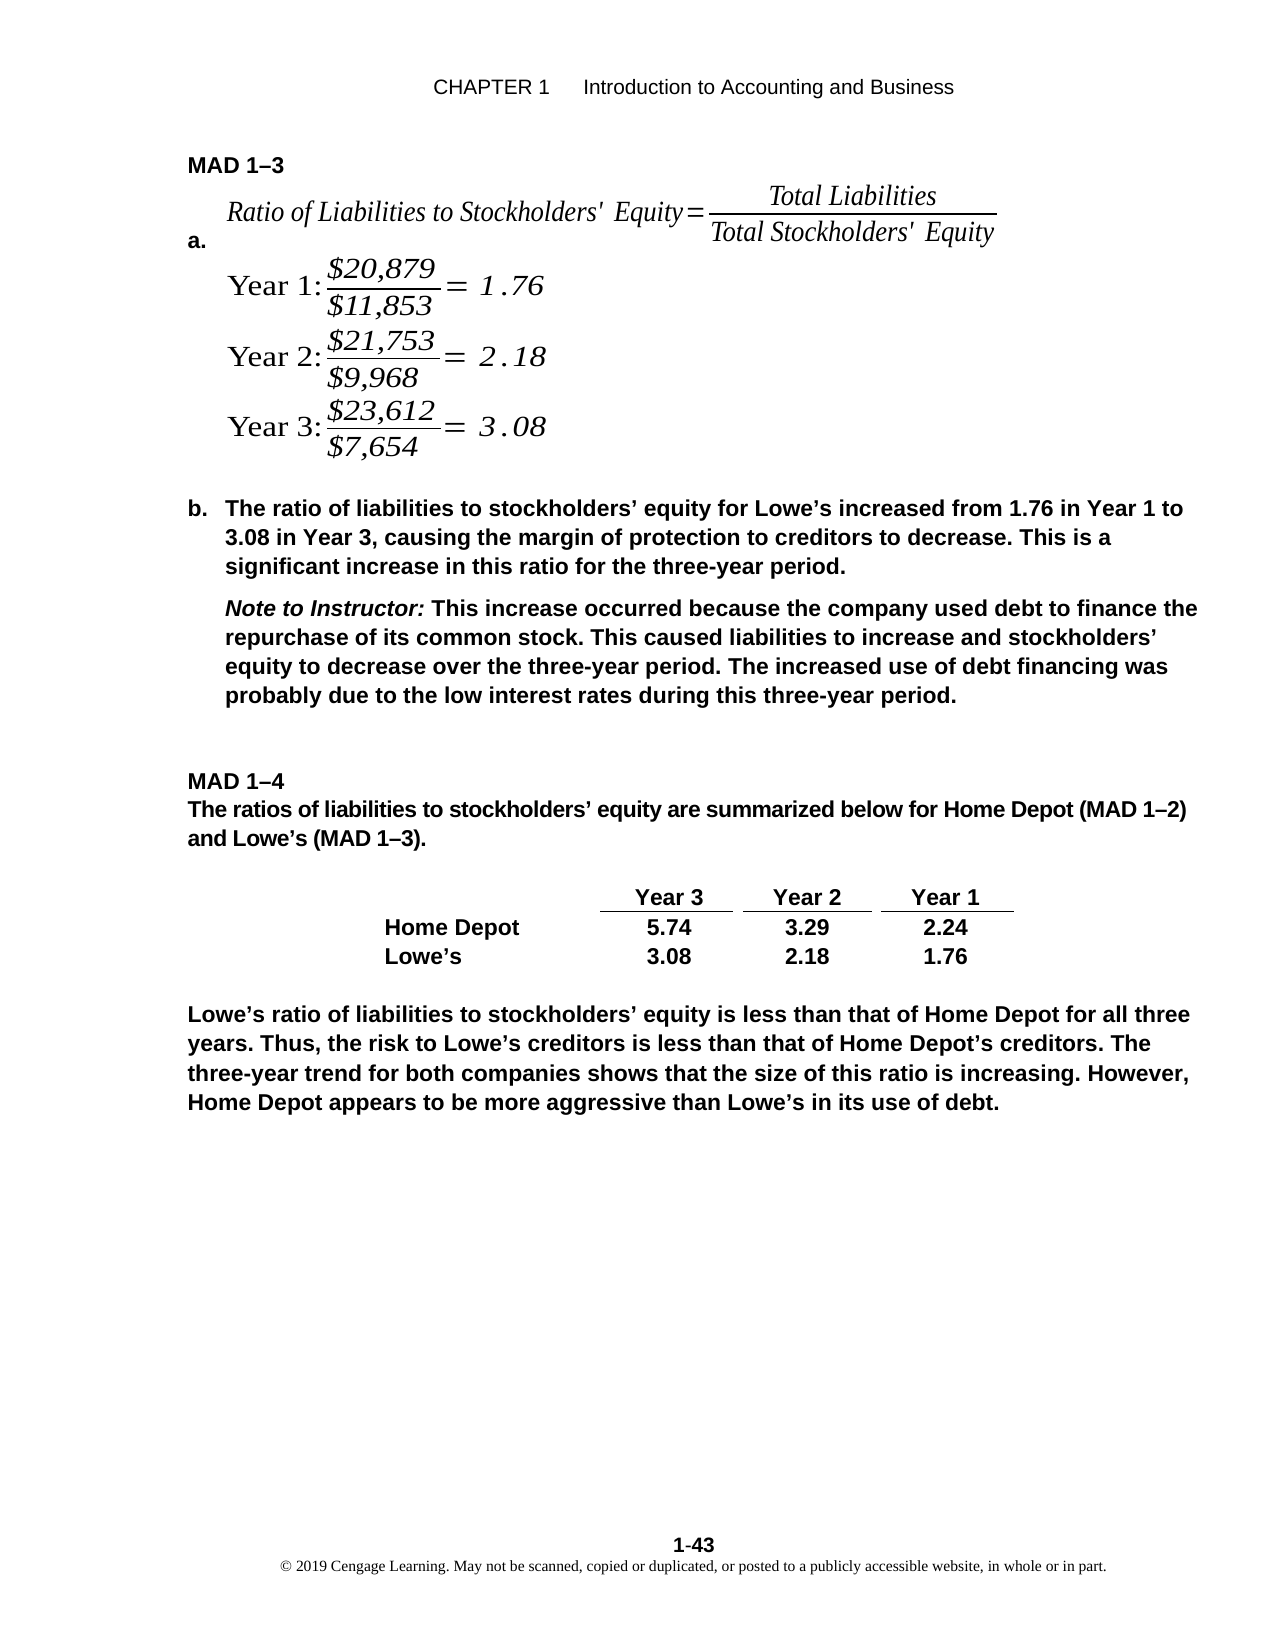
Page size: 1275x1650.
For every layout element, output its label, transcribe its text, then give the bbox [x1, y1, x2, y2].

list The ratio of liabilities to stockholders’ equity for Lowe’s increased from 1.76 in Year 1 to 3.08 in Year 3, causing the margin of protection to creditors to decrease. This is a significant increase in this ratio for the three-year period. [187, 493, 1200, 580]
text MAD 1–4 [187, 768, 1200, 794]
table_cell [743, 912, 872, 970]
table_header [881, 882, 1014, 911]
text MAD 1–3 [187, 150, 1200, 179]
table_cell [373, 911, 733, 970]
text The ratios of liabilities to stockholders’ equity are summarized below for Home Depot (MAD 1–2) and Lowe’s (MAD 1–3). [187, 794, 1200, 852]
text Note to Instructor: This increase occurred because the company used debt to finance the repurchase of its common stock. This caused liabilities to increase and stockholders’ equity to decrease over the three-year period. The increased use of debt financing was probably due to the low interest rates during this three-year period. [225, 593, 1200, 709]
text Lowe’s ratio of liabilities to stockholders’ equity is less than that of Home Depot for all three years. Thus, the risk to Lowe’s creditors is less than that of Home Depot’s creditors. The three-year trend for both companies shows that the size of this ratio is increasing. However, Home Depot appears to be more aggressive than Lowe’s in its use of debt. [187, 999, 1200, 1116]
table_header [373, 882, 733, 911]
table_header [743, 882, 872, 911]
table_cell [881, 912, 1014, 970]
